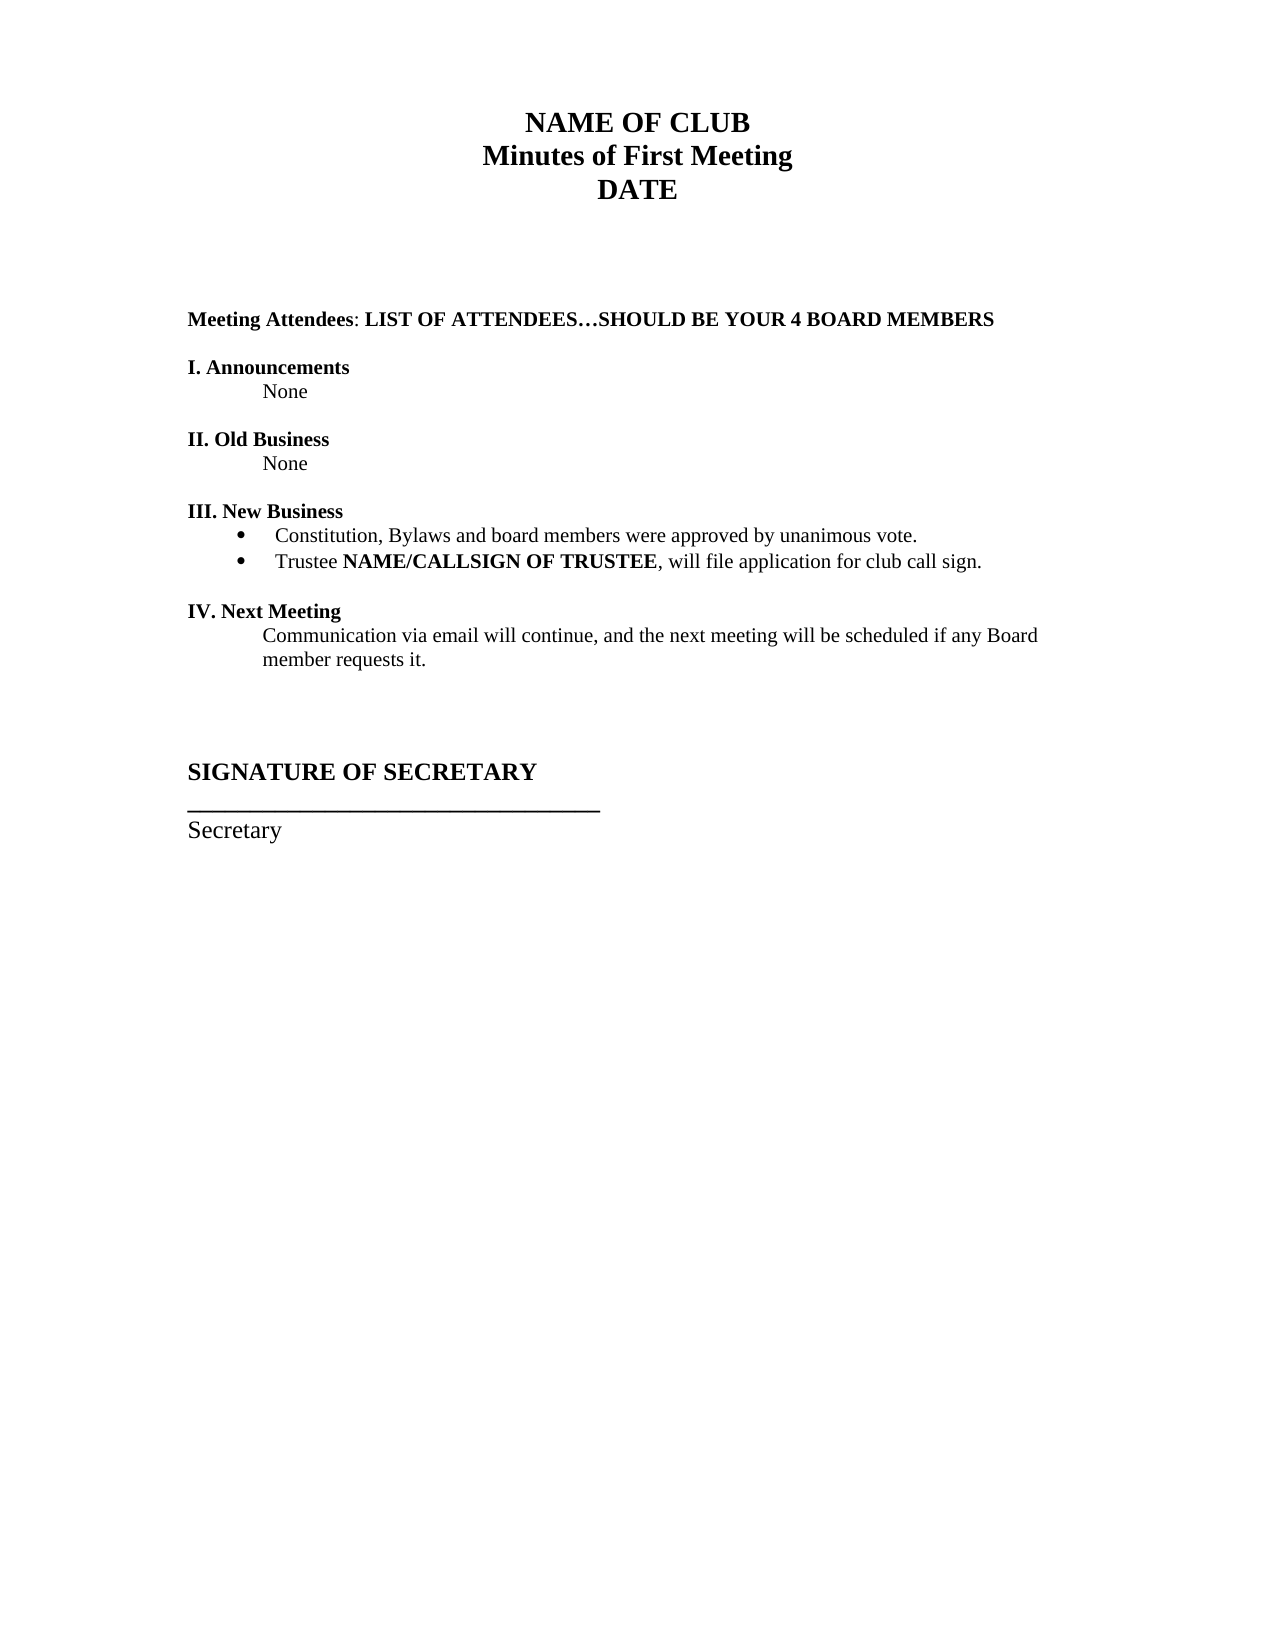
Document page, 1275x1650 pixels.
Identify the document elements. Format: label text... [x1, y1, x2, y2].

text IV. Next Meeting [187, 599, 1087, 623]
text _________________________________ [187, 786, 1087, 815]
text II. Old Business [187, 427, 1087, 451]
text Secretary [187, 815, 1087, 844]
text SIGNATURE OF SECRETARY [187, 757, 1087, 786]
list Constitution, Bylaws and board members were approved by unanimous vote. [237, 523, 1087, 547]
text III. New Business [187, 499, 1087, 523]
text Meeting Attendees: LIST OF ATTENDEES…SHOULD BE YOUR 4 BOARD MEMBERS [187, 307, 1087, 331]
text Communication via email will continue, and the next meeting will be scheduled if any Board member requests it. [262, 623, 1087, 671]
text None [187, 379, 1087, 403]
text I. Announcements [187, 355, 1087, 379]
text None [187, 451, 1087, 475]
list Trustee NAME/CALLSIGN OF TRUSTEE, will file application for club call sign. [237, 549, 1087, 573]
text Minutes of First Meeting [187, 138, 1087, 172]
text NAME OF CLUB [187, 105, 1087, 138]
text DATE [187, 172, 1087, 206]
